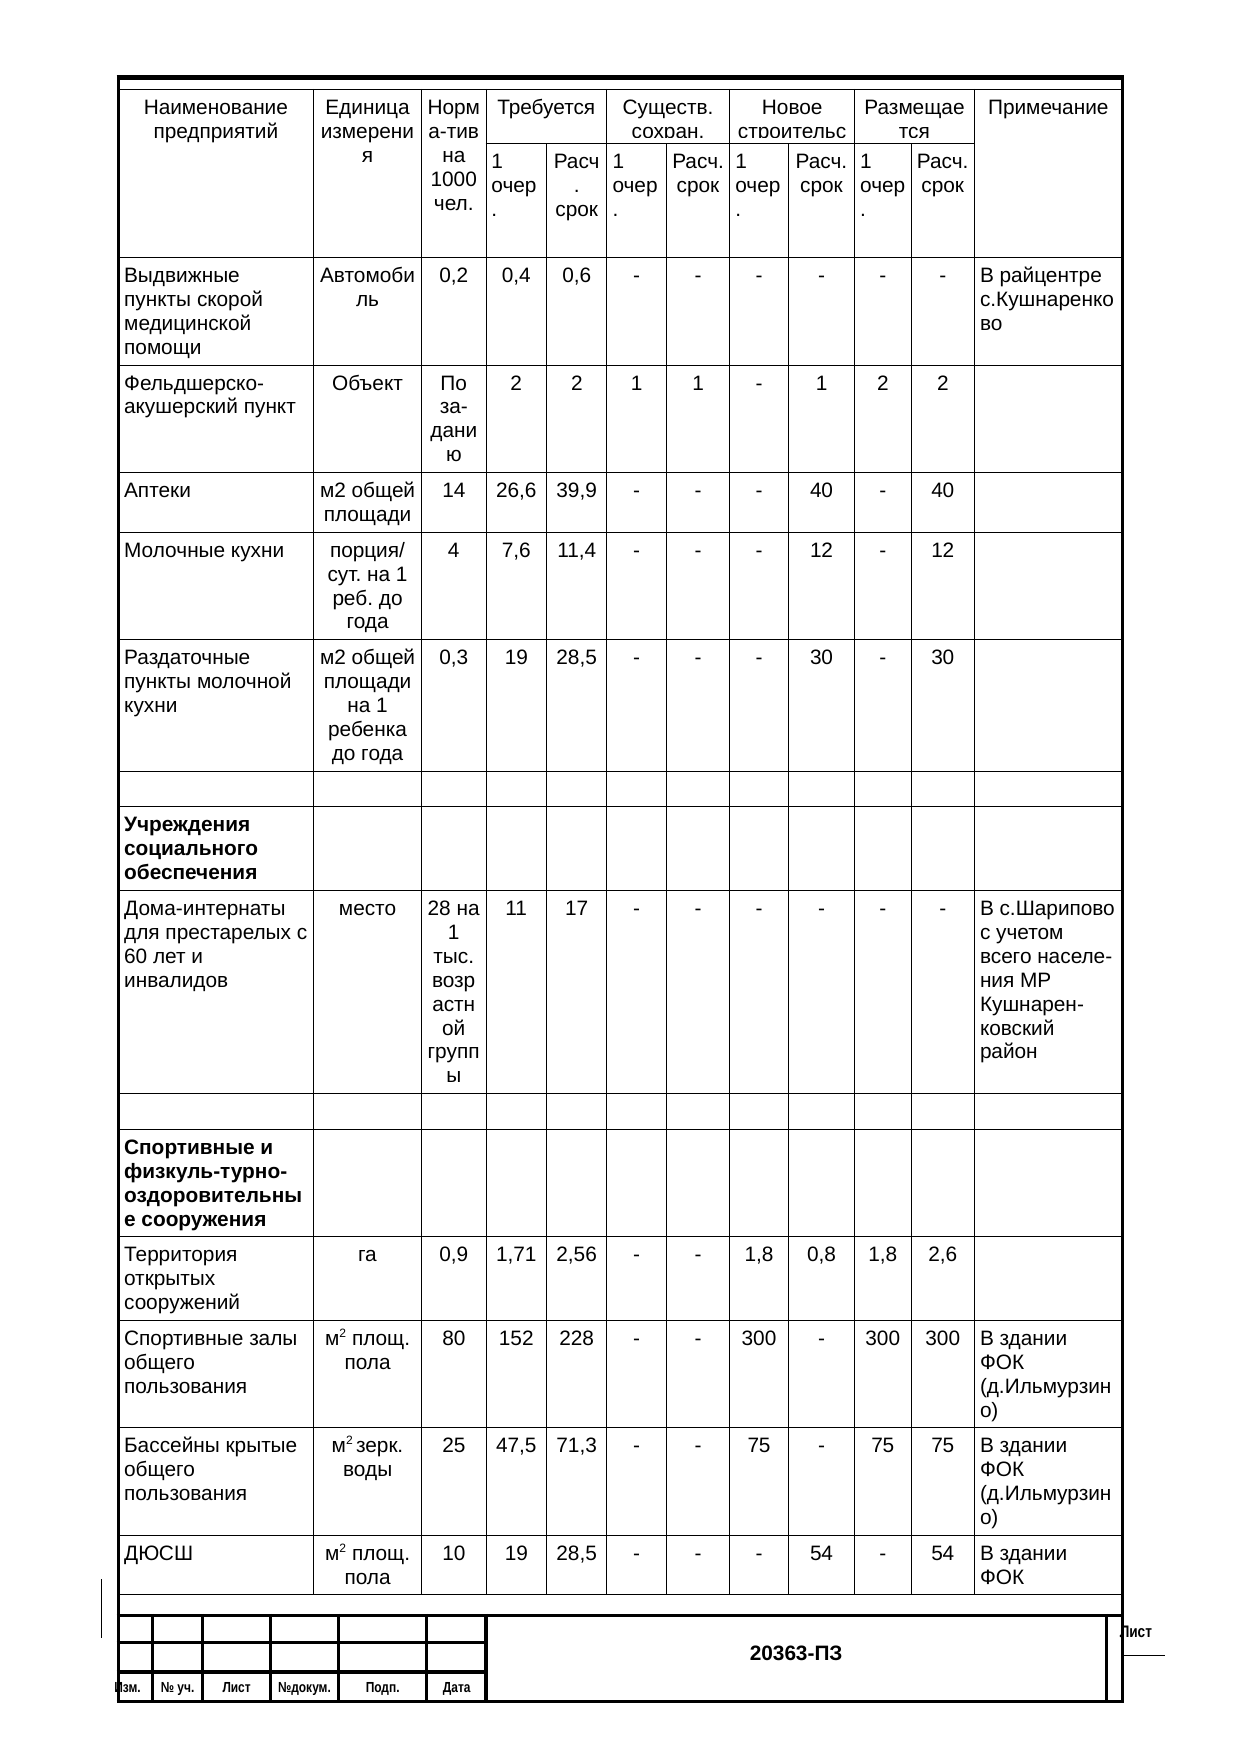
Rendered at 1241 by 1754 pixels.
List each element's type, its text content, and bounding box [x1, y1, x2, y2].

table_cell - [730, 533, 788, 639]
table_cell Фельдшерско-акушерский пункт [119, 366, 313, 472]
table_header Наименование предприятий [119, 90, 313, 257]
table_cell [422, 1094, 486, 1129]
table_cell 75 [730, 1428, 788, 1535]
table_cell [607, 807, 666, 890]
table_cell В здании ФОК (д.Ильмурзино) [975, 1321, 1122, 1427]
table_cell - [855, 1536, 911, 1594]
table_cell [975, 1094, 1122, 1129]
table_cell [975, 366, 1122, 472]
table_cell 71,3 [547, 1428, 606, 1535]
table_cell - [667, 1428, 729, 1535]
table_cell - [912, 258, 974, 364]
table_cell 10 [422, 1536, 486, 1594]
table_cell 0,6 [547, 258, 606, 364]
table_cell 1,8 [730, 1237, 788, 1320]
table_cell - [607, 891, 666, 1093]
table_cell [730, 807, 788, 890]
table_cell Аптеки [119, 473, 313, 532]
table_cell - [607, 1321, 666, 1427]
table_cell [607, 1130, 666, 1236]
table_cell - [730, 1536, 788, 1594]
table_cell - [730, 473, 788, 532]
table_cell [314, 807, 421, 890]
table_cell 0,2 [422, 258, 486, 364]
table_cell 25 [422, 1428, 486, 1535]
table_cell 1 очер. [607, 144, 666, 257]
table_cell [422, 1130, 486, 1236]
table_cell 28,5 [547, 1536, 606, 1594]
table_cell 14 [422, 473, 486, 532]
table_cell га [314, 1237, 421, 1320]
table_cell м2 площ. пола [314, 1321, 421, 1427]
table_cell [119, 1094, 313, 1129]
table_cell 54 [912, 1536, 974, 1594]
table_cell 40 [912, 473, 974, 532]
table_cell 26,6 [487, 473, 546, 532]
table_cell [730, 1130, 788, 1236]
table_cell В с.Шарипово с учетом всего населе-ния МР Кушнарен-ковский район [975, 891, 1122, 1093]
table_header Примечание [975, 90, 1122, 257]
table_cell 1 очер. [730, 144, 788, 257]
table_cell - [607, 258, 666, 364]
table_cell Спортивные залы общего пользования [119, 1321, 313, 1427]
table_cell - [607, 640, 666, 771]
table_cell 4 [422, 533, 486, 639]
table_cell 11,4 [547, 533, 606, 639]
table_cell 7,6 [487, 533, 546, 639]
table_cell [975, 1237, 1122, 1320]
table_cell 2,6 [912, 1237, 974, 1320]
table_cell 1 очер. [487, 144, 546, 257]
table_cell 2,56 [547, 1237, 606, 1320]
table_cell 80 [422, 1321, 486, 1427]
table_cell Бассейны крытые общего пользования [119, 1428, 313, 1535]
table_cell [975, 473, 1122, 532]
table_cell м2 общей площади на 1 ребенка до года [314, 640, 421, 771]
table_cell Раздаточные пункты молочной кухни [119, 640, 313, 771]
table_cell 75 [912, 1428, 974, 1535]
table_cell - [789, 1428, 854, 1535]
table_cell 2 [912, 366, 974, 472]
table_cell В райцентре с.Кушнаренково [975, 258, 1122, 364]
table_cell - [667, 1237, 729, 1320]
table_cell [487, 807, 546, 890]
table_cell [119, 772, 313, 806]
table_cell - [789, 891, 854, 1093]
table_header Новое строительство [730, 90, 854, 143]
table_cell [912, 1130, 974, 1236]
table_cell - [730, 640, 788, 771]
table_cell - [667, 1321, 729, 1427]
table_cell [667, 772, 729, 806]
table_cell - [730, 366, 788, 472]
table_cell м2 общей площади [314, 473, 421, 532]
table_cell [789, 772, 854, 806]
table_cell 19 [487, 1536, 546, 1594]
table_cell [547, 1130, 606, 1236]
table_cell [314, 1130, 421, 1236]
table_cell - [789, 1321, 854, 1427]
table_cell 39,9 [547, 473, 606, 532]
table_cell 28,5 [547, 640, 606, 771]
table_cell - [667, 1536, 729, 1594]
table_cell Молочные кухни [119, 533, 313, 639]
table_cell - [667, 891, 729, 1093]
table_cell Расч. срок [667, 144, 729, 257]
table_cell [912, 1094, 974, 1129]
table_cell [547, 772, 606, 806]
table_cell 1 [607, 366, 666, 472]
table_cell порция/сут. на 1 реб. до года [314, 533, 421, 639]
table_cell 54 [789, 1536, 854, 1594]
table_cell Расч. срок [789, 144, 854, 257]
table_cell [855, 772, 911, 806]
table_cell 0,8 [789, 1237, 854, 1320]
table_cell [730, 772, 788, 806]
table_cell 19 [487, 640, 546, 771]
table_cell м2 площ. пола [314, 1536, 421, 1594]
table_cell [975, 1130, 1122, 1236]
table_cell 1,71 [487, 1237, 546, 1320]
table_cell - [730, 258, 788, 364]
table_cell - [607, 473, 666, 532]
table_cell По за-данию [422, 366, 486, 472]
table_cell - [855, 640, 911, 771]
table_cell [789, 1130, 854, 1236]
table_cell - [855, 533, 911, 639]
table_cell 47,5 [487, 1428, 546, 1535]
table_cell [422, 772, 486, 806]
table_cell 40 [789, 473, 854, 532]
table_cell [975, 772, 1122, 806]
table_cell 300 [730, 1321, 788, 1427]
table_header Существ. сохран. [607, 90, 729, 143]
table_cell [730, 1094, 788, 1129]
table_cell [607, 1094, 666, 1129]
table_cell В здании ФОК (д.Ильмурзино) [975, 1428, 1122, 1535]
table_cell - [667, 640, 729, 771]
table_cell [487, 772, 546, 806]
table_cell 300 [855, 1321, 911, 1427]
table_cell [607, 772, 666, 806]
table_cell Объект [314, 366, 421, 472]
table_cell - [607, 1536, 666, 1594]
table_cell [789, 807, 854, 890]
table_cell [487, 1094, 546, 1129]
table_cell 17 [547, 891, 606, 1093]
table_cell 228 [547, 1321, 606, 1427]
table_cell 152 [487, 1321, 546, 1427]
table_cell [547, 807, 606, 890]
table_cell - [667, 258, 729, 364]
table_cell место [314, 891, 421, 1093]
table_cell [855, 807, 911, 890]
table_cell 30 [789, 640, 854, 771]
table_cell Спортивные и физкуль-турно-оздоровительные сооружения [119, 1130, 313, 1236]
table_cell [487, 1130, 546, 1236]
table_cell В здании ФОК (с.Старые Камышлы) [975, 1536, 1122, 1594]
table_cell - [855, 473, 911, 532]
table_cell [667, 1130, 729, 1236]
table_cell 28 на 1 тыс. возрастной группы [422, 891, 486, 1093]
table_cell - [855, 891, 911, 1093]
table_header Требуется [487, 90, 606, 143]
table_cell 11 [487, 891, 546, 1093]
table_cell - [667, 473, 729, 532]
table_cell [314, 772, 421, 806]
table_cell [547, 1094, 606, 1129]
table_header Единица измерения [314, 90, 421, 257]
table_cell [975, 640, 1122, 771]
table_cell [855, 1130, 911, 1236]
table_cell Выдвижные пункты скорой медицинской помощи [119, 258, 313, 364]
table_cell [667, 807, 729, 890]
table_cell 0,9 [422, 1237, 486, 1320]
table_header Размещается всего [855, 90, 974, 143]
table_cell 2 [547, 366, 606, 472]
table_cell 12 [789, 533, 854, 639]
table_cell м2 зерк. воды [314, 1428, 421, 1535]
table_cell 300 [912, 1321, 974, 1427]
table_cell - [607, 1237, 666, 1320]
table_cell - [607, 533, 666, 639]
table_cell 2 [855, 366, 911, 472]
table_cell [855, 1094, 911, 1129]
table_cell 1 очер. [855, 144, 911, 257]
table_cell ДЮСШ [119, 1536, 313, 1594]
table_cell - [667, 533, 729, 639]
table_cell [667, 1094, 729, 1129]
table_cell [975, 533, 1122, 639]
table_cell 1,8 [855, 1237, 911, 1320]
table_header Норма-тив на 1000 чел. [422, 90, 486, 257]
table_cell 2 [487, 366, 546, 472]
table_cell Расч. срок [547, 144, 606, 257]
table_cell Автомобиль [314, 258, 421, 364]
table_cell 1 [667, 366, 729, 472]
table_cell Дома-интернаты для престарелых с 60 лет и инвалидов [119, 891, 313, 1093]
table_cell Территория открытых сооружений [119, 1237, 313, 1320]
table_cell 30 [912, 640, 974, 771]
table_cell Учреждения социального обеспечения [119, 807, 313, 890]
table_cell - [855, 258, 911, 364]
table_cell 1 [789, 366, 854, 472]
table_cell [912, 807, 974, 890]
table_cell 12 [912, 533, 974, 639]
table_cell - [730, 891, 788, 1093]
table_cell 0,4 [487, 258, 546, 364]
table_cell - [789, 258, 854, 364]
table_cell [975, 807, 1122, 890]
table_cell - [607, 1428, 666, 1535]
table_cell 0,3 [422, 640, 486, 771]
table_cell Расч. срок [912, 144, 974, 257]
table_cell [314, 1094, 421, 1129]
table_cell [422, 807, 486, 890]
table_cell 75 [855, 1428, 911, 1535]
table_cell [789, 1094, 854, 1129]
table_cell [912, 772, 974, 806]
table_cell - [912, 891, 974, 1093]
